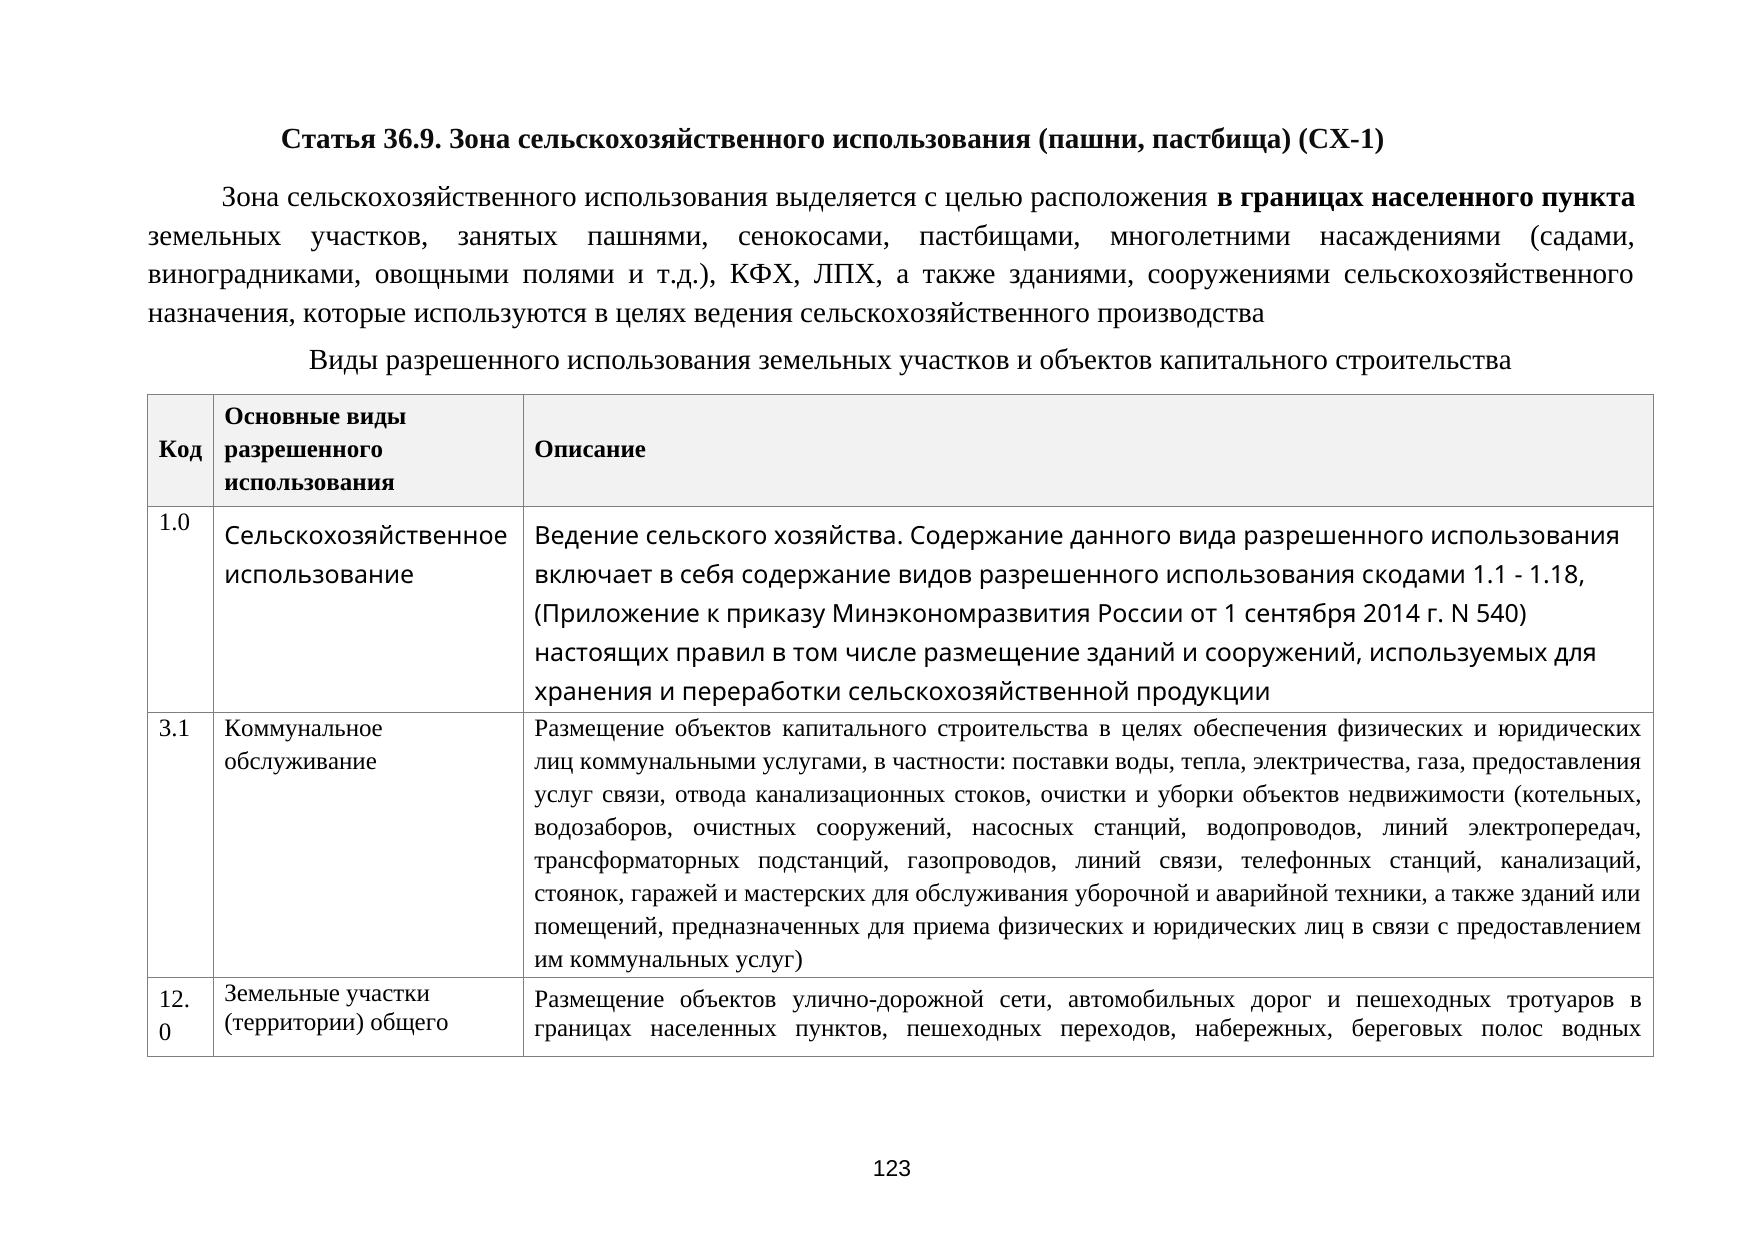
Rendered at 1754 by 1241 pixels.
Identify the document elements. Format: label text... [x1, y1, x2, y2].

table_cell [524, 978, 1653, 1056]
table_cell Коммунальное обслуживание [214, 713, 523, 977]
table_header Описание [524, 395, 1653, 506]
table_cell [214, 978, 523, 1056]
table_cell 1.0 [148, 507, 213, 712]
table_header Основные виды разрешенного использования [214, 395, 523, 506]
table_header Код [148, 395, 213, 506]
table_cell Сельскохозяйственное использование [214, 507, 523, 712]
text Виды разрешенного использования земельных участков и объектов капитального строительства [148, 342, 1636, 376]
table_cell Ведение сельского хозяйства. Содержание данного вида разрешенного использования включает в себя содержание видов разрешенного использования скодами 1.1 - 1.18, (Приложение к приказу Минэкономразвития России от 1 сентября 2014 г. N 540) настоящих правил в том числе размещение зданий и сооружений, используемых для хранения и переработки сельскохозяйственной продукции [524, 507, 1653, 712]
text Зона сельскохозяйственного использования выделяется с целью расположения в границах населенного пункта земельных участков, занятых пашнями, сенокосами, пастбищами, многолетними насаждениями (садами, виноградниками, овощными полями и т.д.), КФХ, ЛПХ, а также зданиями, сооружениями сельскохозяйственного назначения, которые используются в целях ведения сельскохозяйственного производства [148, 179, 1636, 329]
table_cell Размещение объектов капитального строительства в целях обеспечения физических и юридических лиц коммунальными услугами, в частности: поставки воды, тепла, электричества, газа, предоставления услуг связи, отвода канализационных стоков, очистки и уборки объектов недвижимости (котельных, водозаборов, очистных сооружений, насосных станций, водопроводов, линий электропередач, трансформаторных подстанций, газопроводов, линий связи, телефонных станций, канализаций, стоянок, гаражей и мастерских для обслуживания уборочной и аварийной техники, а также зданий или помещений, предназначенных для приема физических и юридических лиц в связи с предоставлением им коммунальных услуг) [524, 713, 1653, 977]
text Статья 36.9. Зона сельскохозяйственного использования (пашни, пастбища) (СХ-1) [281, 121, 1636, 154]
table_cell 3.1 [148, 713, 213, 977]
table_cell 12.0 [148, 978, 213, 1056]
